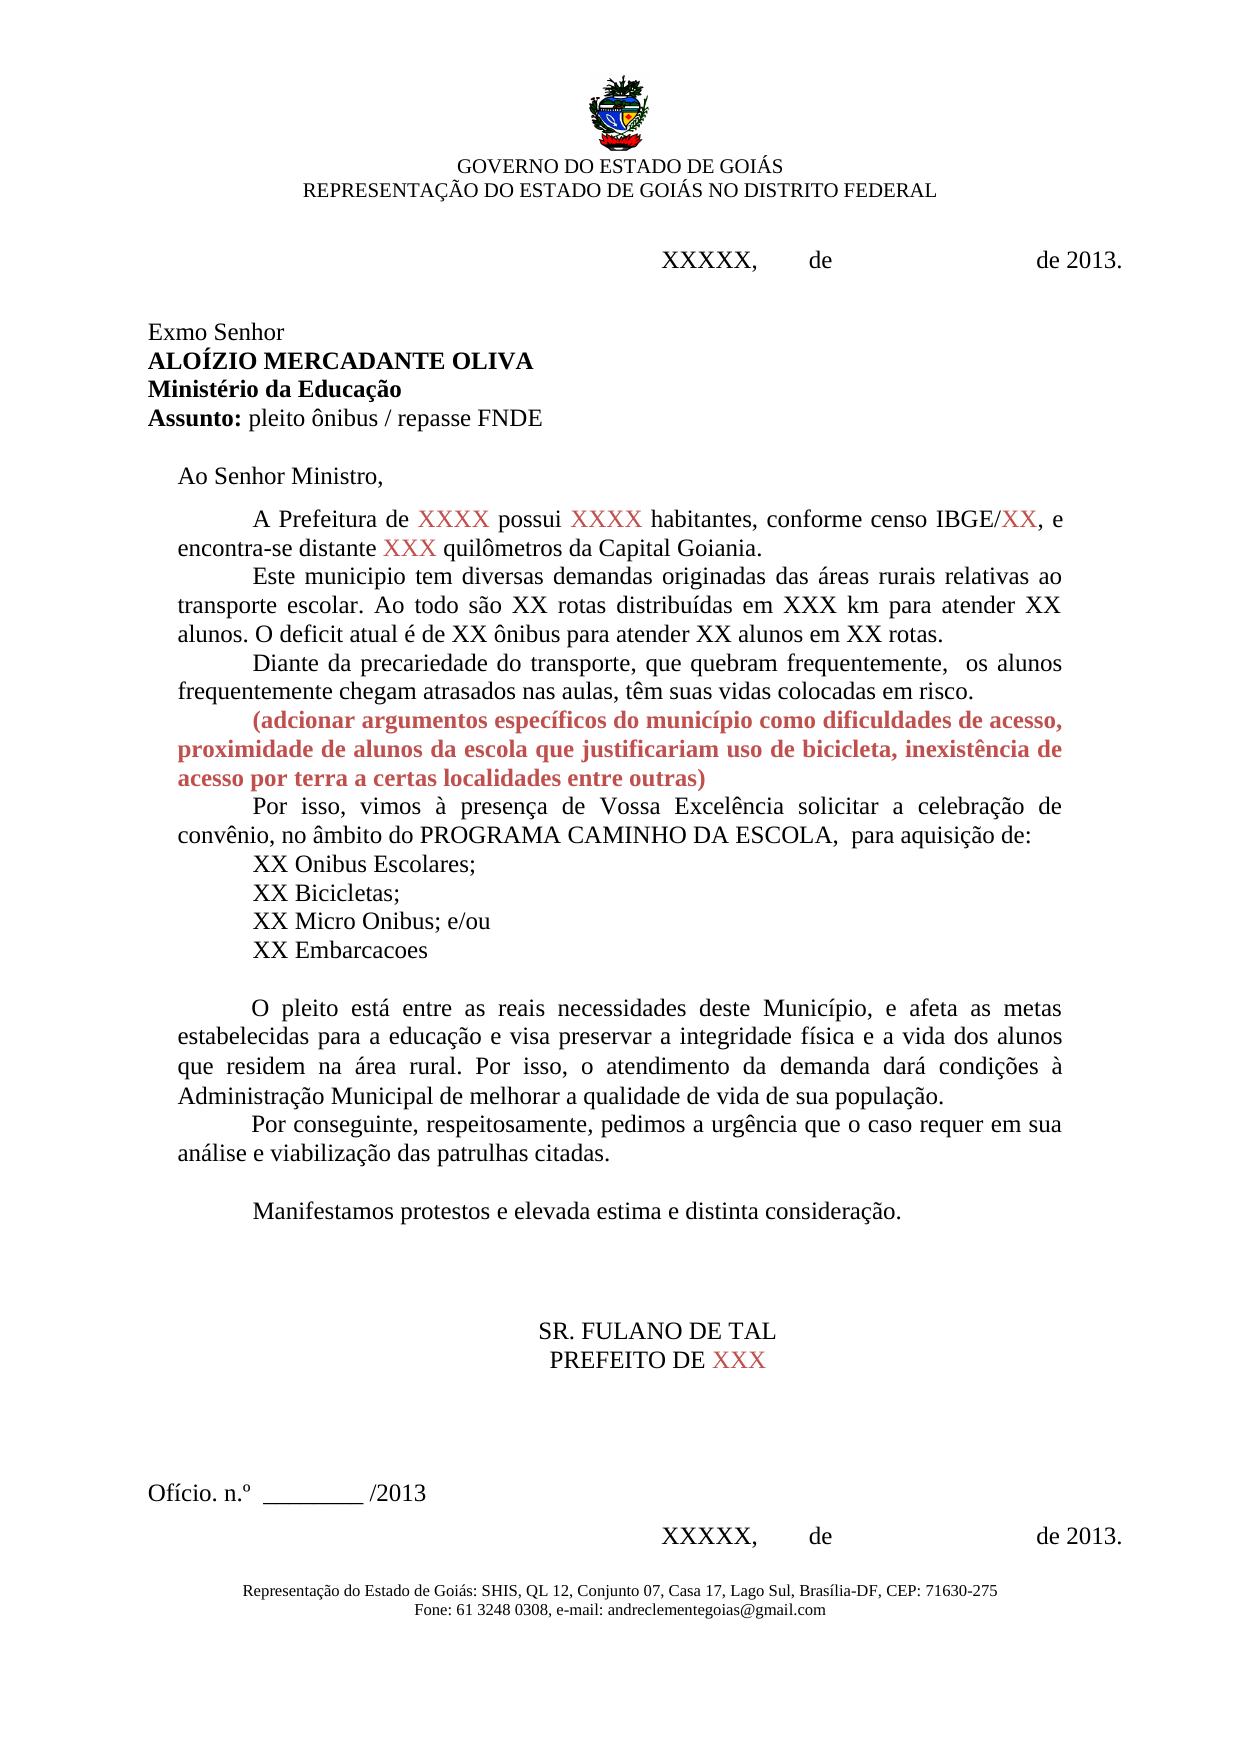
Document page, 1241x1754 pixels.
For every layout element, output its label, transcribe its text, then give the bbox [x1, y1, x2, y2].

text Ao Senhor Ministro, [177, 461, 1093, 489]
text Por conseguinte, respeitosamente, pedimos a urgência que o caso requer em sua análise e viabilização das patrulhas citadas. [177, 1109, 1063, 1167]
text XXXXX, de de 2013. [177, 1521, 1122, 1549]
text Assunto: pleito ônibus / repasse FNDE [148, 403, 1093, 432]
text Por isso, vimos à presença de Vossa Excelência solicitar a celebração de convênio, no âmbito do PROGRAMA CAMINHO DA ESCOLA, para aquisição de: [177, 791, 1063, 849]
text Ofício. n.º ________ /2013 [148, 1478, 1122, 1506]
text PREFEITO DE XXX [177, 1345, 1063, 1373]
text Este municipio tem diversas demandas originadas das áreas rurais relativas ao transporte escolar. Ao todo são XX rotas distribuídas em XXX km para atender XX alunos. O deficit atual é de XX ônibus para atender XX alunos em XX rotas. [177, 561, 1063, 648]
text SR. FULANO DE TAL [177, 1316, 1063, 1345]
text Ministério da Educação [148, 374, 1093, 403]
picture [588, 73, 652, 154]
text XXXXX, de de 2013. [177, 245, 1122, 274]
text Exmo Senhor [148, 317, 1093, 346]
text O pleito está entre as reais necessidades deste Município, e afeta as metas estabelecidas para a educação e visa preservar a integridade física e a vida dos alunos que residem na área rural. Por isso, o atendimento da demanda dará condições à Administração Municipal de melhorar a qualidade de vida de sua população. [177, 993, 1063, 1109]
text Diante da precariedade do transporte, que quebram frequentemente, os alunos frequentemente chegam atrasados nas aulas, têm suas vidas colocadas em risco. [177, 648, 1063, 705]
text A Prefeitura de XXXX possui XXXX habitantes, conforme censo IBGE/XX, e encontra-se distante XXX quilômetros da Capital Goiania. [177, 504, 1063, 561]
text XX Micro Onibus; e/ou [177, 906, 1063, 935]
text XX Onibus Escolares; [177, 849, 1063, 878]
text XX Embarcacoes [177, 935, 1063, 964]
text XX Bicicletas; [177, 878, 1063, 906]
text Manifestamos protestos e elevada estima e distinta consideração. [177, 1196, 1063, 1224]
text ALOÍZIO MERCADANTE OLIVA [148, 346, 1093, 374]
text (adcionar argumentos específicos do município como dificuldades de acesso, proximidade de alunos da escola que justificariam uso de bicicleta, inexistência de acesso por terra a certas localidades entre outras) [177, 705, 1063, 791]
